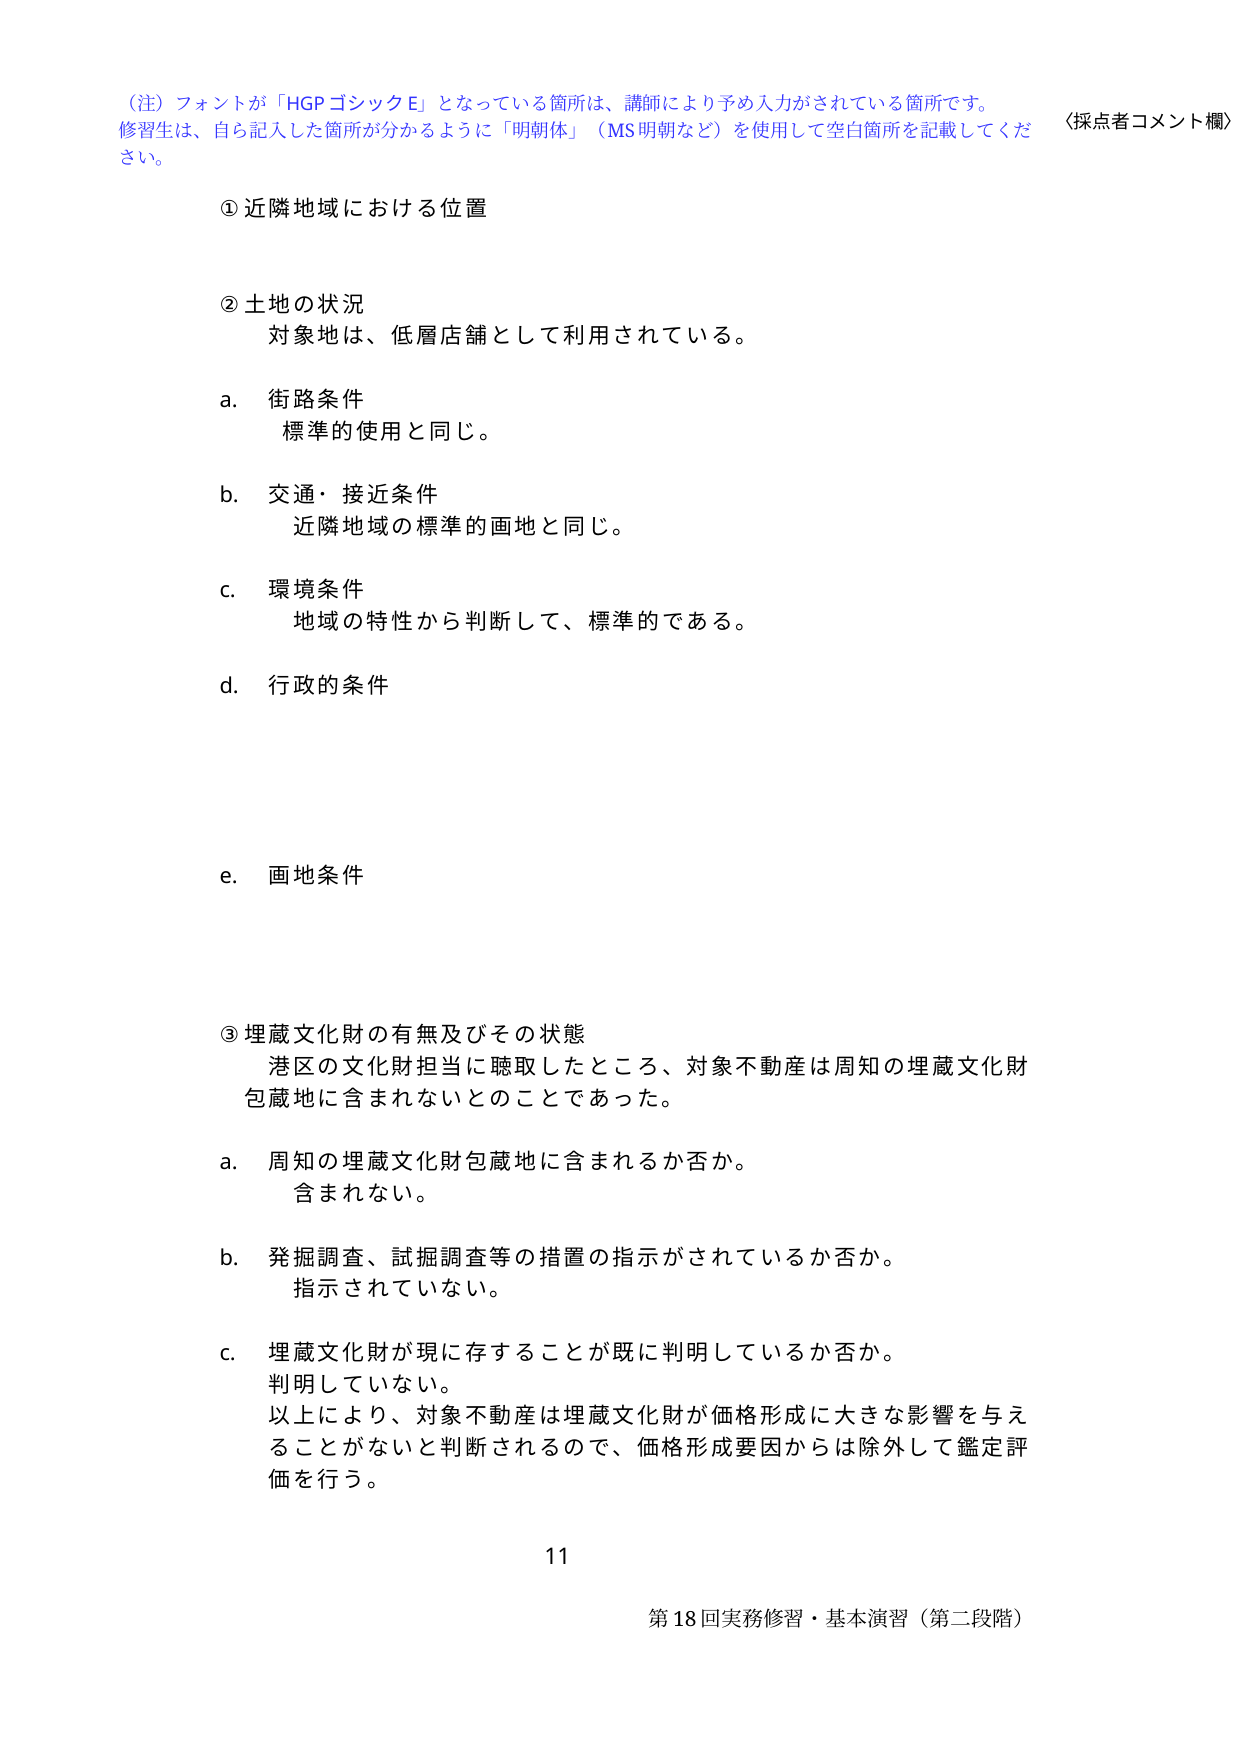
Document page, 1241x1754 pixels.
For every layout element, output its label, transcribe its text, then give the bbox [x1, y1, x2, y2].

text ②土地の状況 [209, 287, 1031, 318]
text 港区の文化財担当に聴取したところ、対象不動産は周知の埋蔵文化財包蔵地に含まれないとのことであった。 [224, 1049, 1031, 1113]
text a. 街路条件 [170, 382, 1031, 414]
text c. 環境条件 [170, 572, 1031, 604]
text 判明していない。 [254, 1367, 1031, 1398]
text ③埋蔵文化財の有無及びその状態 [209, 1017, 1031, 1049]
text 対象地は、低層店舗として利用されている。 [170, 318, 1031, 350]
text 指示されていない。 [209, 1271, 1031, 1303]
text b. 交通･接近条件 [170, 477, 1031, 509]
text c. 埋蔵文化財が現に存することが既に判明しているか否か。 [195, 1335, 1031, 1367]
text 以上により、対象不動産は埋蔵文化財が価格形成に大きな影響を与えることがないと判断されるので、価格形成要因からは除外して鑑定評価を行う。 [254, 1398, 1031, 1494]
text e. 画地条件 [195, 858, 1031, 890]
text a. 周知の埋蔵文化財包蔵地に含まれるか否か。 [195, 1144, 1031, 1176]
text 標準的使用と同じ。 [121, 414, 1031, 445]
text 地域の特性から判断して、標準的である。 [209, 604, 1031, 636]
text 含まれない。 [209, 1176, 1031, 1208]
text d. 行政的条件 [121, 668, 1031, 699]
text 近隣地域の標準的画地と同じ。 [170, 509, 1031, 541]
text b. 発掘調査、試掘調査等の措置の指示がされているか否か。 [195, 1240, 1031, 1271]
text ①近隣地域における位置 [209, 191, 1031, 223]
